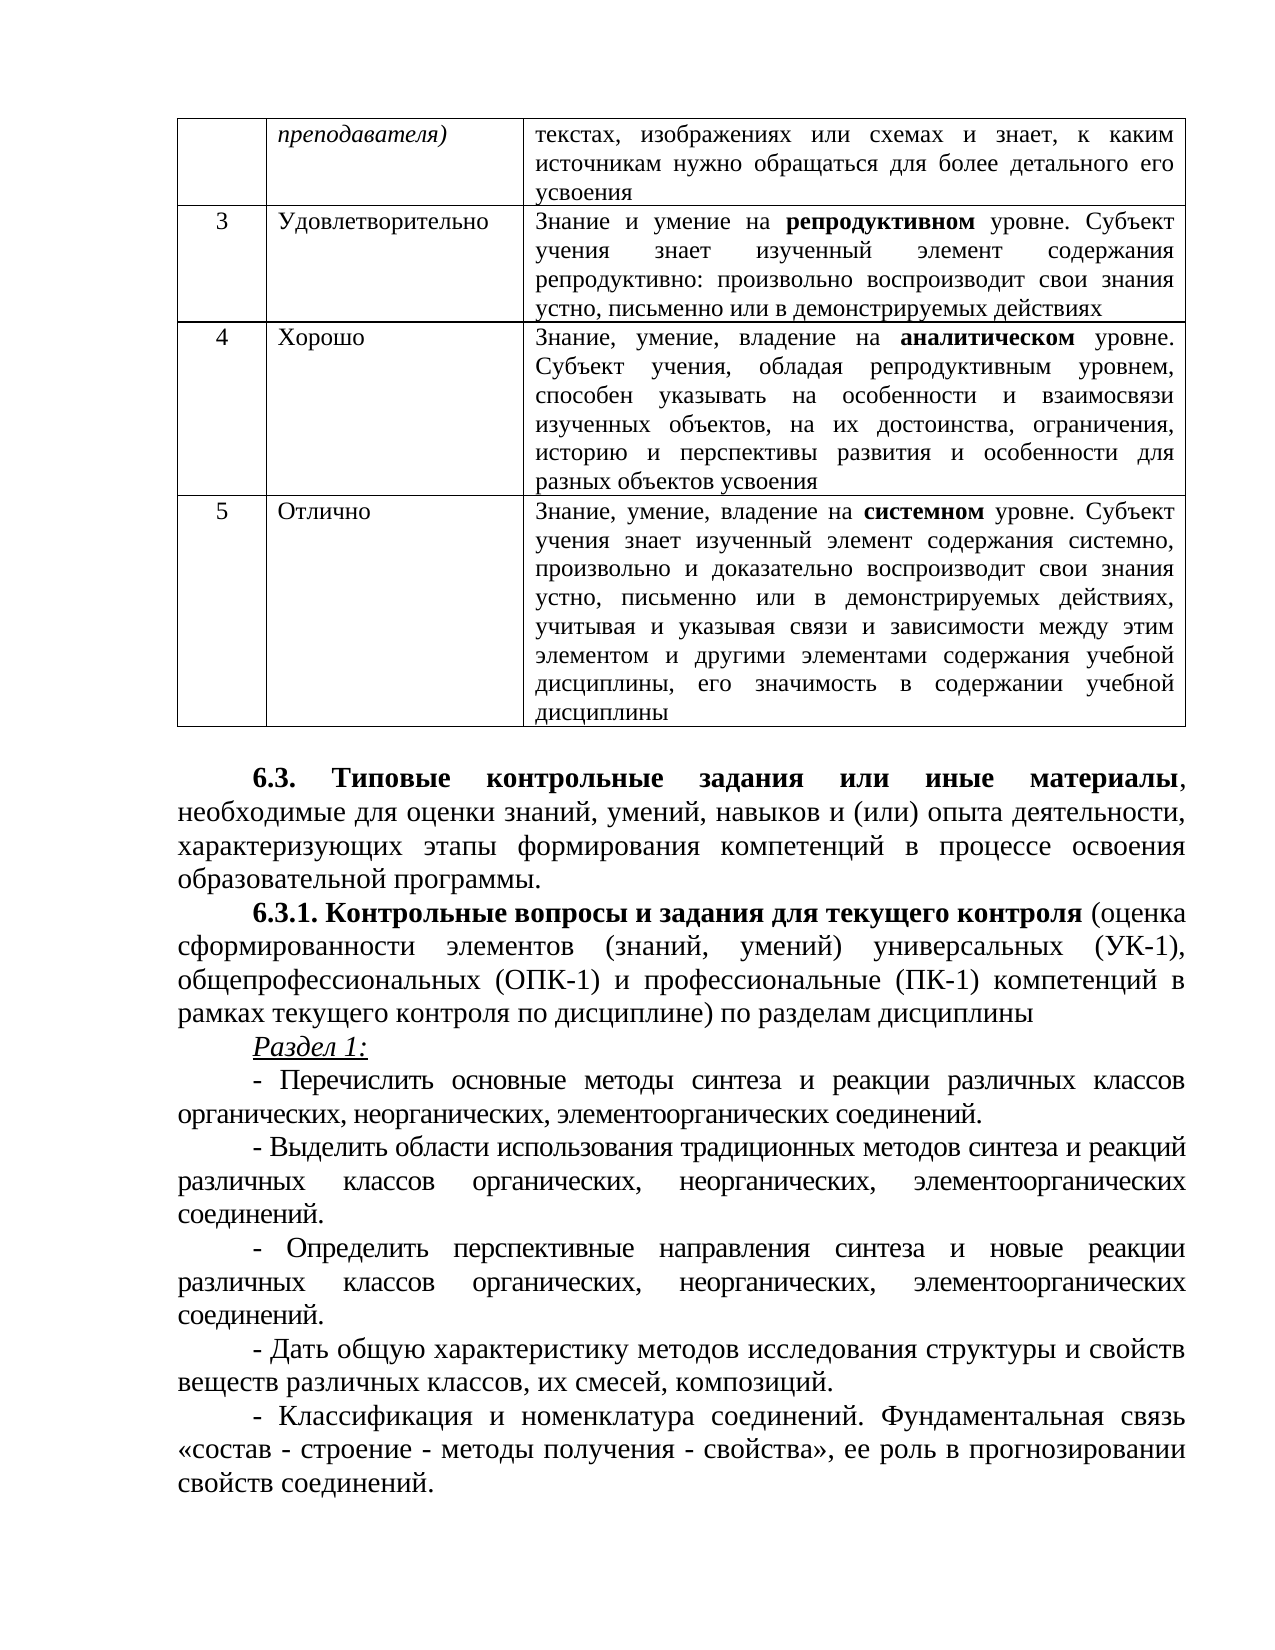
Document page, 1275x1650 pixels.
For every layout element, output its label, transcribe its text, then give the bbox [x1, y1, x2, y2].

text - Перечислить основные методы синтеза и реакции различных классов органических, неорганических, элементоорганических соединений. [177, 1062, 1186, 1129]
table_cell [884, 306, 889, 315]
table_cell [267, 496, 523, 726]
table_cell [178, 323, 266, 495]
text - Выделить области использования традиционных методов синтеза и реакций различных классов органических, неорганических, элементоорганических соединений. [177, 1129, 1186, 1230]
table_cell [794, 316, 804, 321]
text Раздел 1: [177, 1029, 1186, 1062]
text 6.3. Типовые контрольные задания или иные материалы, необходимые для оценки знаний, умений, навыков и (или) опыта деятельности, характеризующих этапы формирования компетенций в процессе освоения образовательной программы. [177, 761, 1186, 895]
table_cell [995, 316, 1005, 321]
text - Классификация и номенклатура соединений. Фундаментальная связь «состав - строение - методы получения - свойства», ее роль в прогнозировании свойств соединений. [177, 1398, 1186, 1498]
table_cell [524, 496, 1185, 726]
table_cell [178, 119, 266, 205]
text - Дать общую характеристику методов исследования структуры и свойств веществ различных классов, их смесей, композиций. [177, 1331, 1186, 1398]
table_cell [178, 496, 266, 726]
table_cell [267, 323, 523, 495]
text - Определить перспективные направления синтеза и новые реакции различных классов органических, неорганических, элементоорганических соединений. [177, 1230, 1186, 1331]
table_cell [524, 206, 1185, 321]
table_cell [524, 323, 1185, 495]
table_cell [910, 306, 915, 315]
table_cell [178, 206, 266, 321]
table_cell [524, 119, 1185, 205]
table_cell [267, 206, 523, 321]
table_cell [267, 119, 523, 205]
text 6.3.1. Контрольные вопросы и задания для текущего контроля (оценка сформированности элементов (знаний, умений) универсальных (УК-1), общепрофессиональных (ОПК-1) и профессиональные (ПК-1) компетенций в рамках текущего контроля по дисциплине) по разделам дисциплины [177, 895, 1186, 1029]
